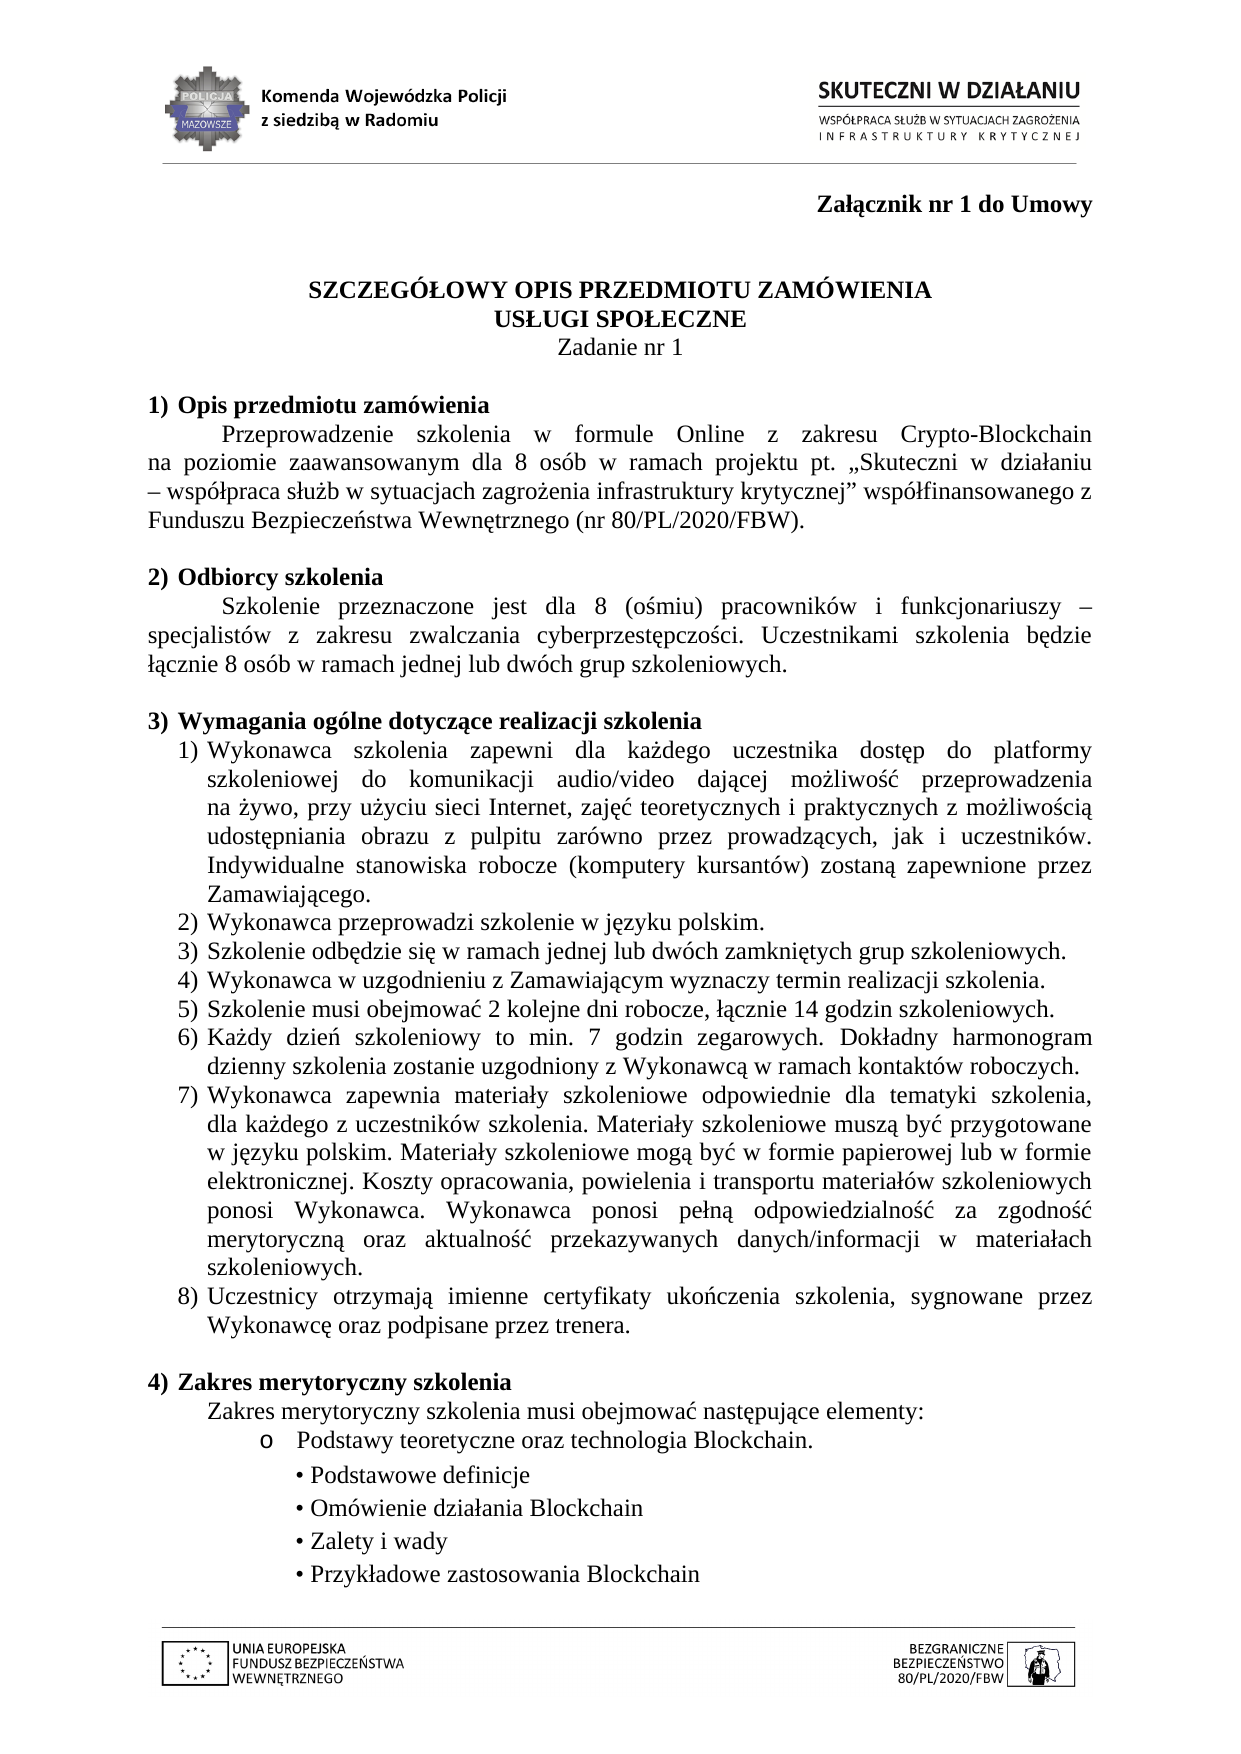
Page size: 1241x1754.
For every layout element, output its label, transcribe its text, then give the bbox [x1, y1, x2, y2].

list Wykonawca zapewnia materiały szkoleniowe odpowiednie dla tematyki szkolenia, dla każdego z uczestników szkolenia. Materiały szkoleniowe muszą być przygotowane w języku polskim. Materiały szkoleniowe mogą być w formie papierowej lub w formie elektronicznej. Koszty opracowania, powielenia i transportu materiałów szkoleniowych ponosi Wykonawca. Wykonawca ponosi pełną odpowiedzialność za zgodność merytoryczną oraz aktualność przekazywanych danych/informacji w materiałach szkoleniowych. [177, 1080, 1093, 1281]
text • Zalety i wady [221, 1526, 1093, 1555]
list Wykonawca w uzgodnieniu z Zamawiającym wyznaczy termin realizacji szkolenia. [177, 965, 1093, 994]
text Zadanie nr 1 [148, 332, 1093, 361]
text USŁUGI SPOŁECZNE [148, 304, 1093, 332]
list Szkolenie odbędzie się w ramach jednej lub dwóch zamkniętych grup szkoleniowych. [177, 936, 1093, 965]
text • Przykładowe zastosowania Blockchain [221, 1559, 1093, 1588]
list Zakres merytoryczny szkolenia [148, 1367, 1093, 1396]
list Wykonawca szkolenia zapewni dla każdego uczestnika dostęp do platformy szkoleniowej do komunikacji audio/video dającej możliwość przeprowadzenia na żywo, przy użyciu sieci Internet, zajęć teoretycznych i praktycznych z możliwością udostępniania obrazu z pulpitu zarówno przez prowadzących, jak i uczestników. Indywidualne stanowiska robocze (komputery kursantów) zostaną zapewnione przez Zamawiającego. [177, 735, 1093, 907]
text SZCZEGÓŁOWY OPIS PRZEDMIOTU ZAMÓWIENIA [148, 275, 1093, 304]
list Szkolenie musi obejmować 2 kolejne dni robocze, łącznie 14 godzin szkoleniowych. [177, 994, 1093, 1022]
list Opis przedmiotu zamówienia [148, 390, 1093, 419]
text • Podstawowe definicje [295, 1460, 1093, 1489]
list Wymagania ogólne dotyczące realizacji szkolenia [148, 706, 1093, 735]
text Przeprowadzenie szkolenia w formule Online z zakresu Crypto-Blockchain na poziomie zaawansowanym dla 8 osób w ramach projektu pt. „Skuteczni w działaniu – współpraca służb w sytuacjach zagrożenia infrastruktury krytycznej” współfinansowanego z Funduszu Bezpieczeństwa Wewnętrznego (nr 80/PL/2020/FBW). [148, 419, 1093, 534]
text Załącznik nr 1 do Umowy [148, 189, 1093, 217]
list Uczestnicy otrzymają imienne certyfikaty ukończenia szkolenia, sygnowane przez Wykonawcę oraz podpisane przez trenera. [177, 1281, 1093, 1339]
list Każdy dzień szkoleniowy to min. 7 godzin zegarowych. Dokładny harmonogram dzienny szkolenia zostanie uzgodniony z Wykonawcą w ramach kontaktów roboczych. [177, 1022, 1093, 1080]
list Odbiorcy szkolenia [148, 562, 1093, 591]
list Wykonawca przeprowadzi szkolenie w języku polskim. [177, 907, 1093, 936]
text Szkolenie przeznaczone jest dla 8 (ośmiu) pracowników i funkcjonariuszy – specjalistów z zakresu zwalczania cyberprzestępczości. Uczestnikami szkolenia będzie łącznie 8 osób w ramach jednej lub dwóch grup szkoleniowych. [148, 591, 1093, 677]
picture [147, 1619, 1093, 1697]
text • Omówienie działania Blockchain [221, 1493, 1093, 1522]
list Podstawy teoretyczne oraz technologia Blockchain. [259, 1425, 1093, 1456]
picture [147, 59, 1093, 171]
text Zakres merytoryczny szkolenia musi obejmować następujące elementy: [148, 1396, 1093, 1425]
